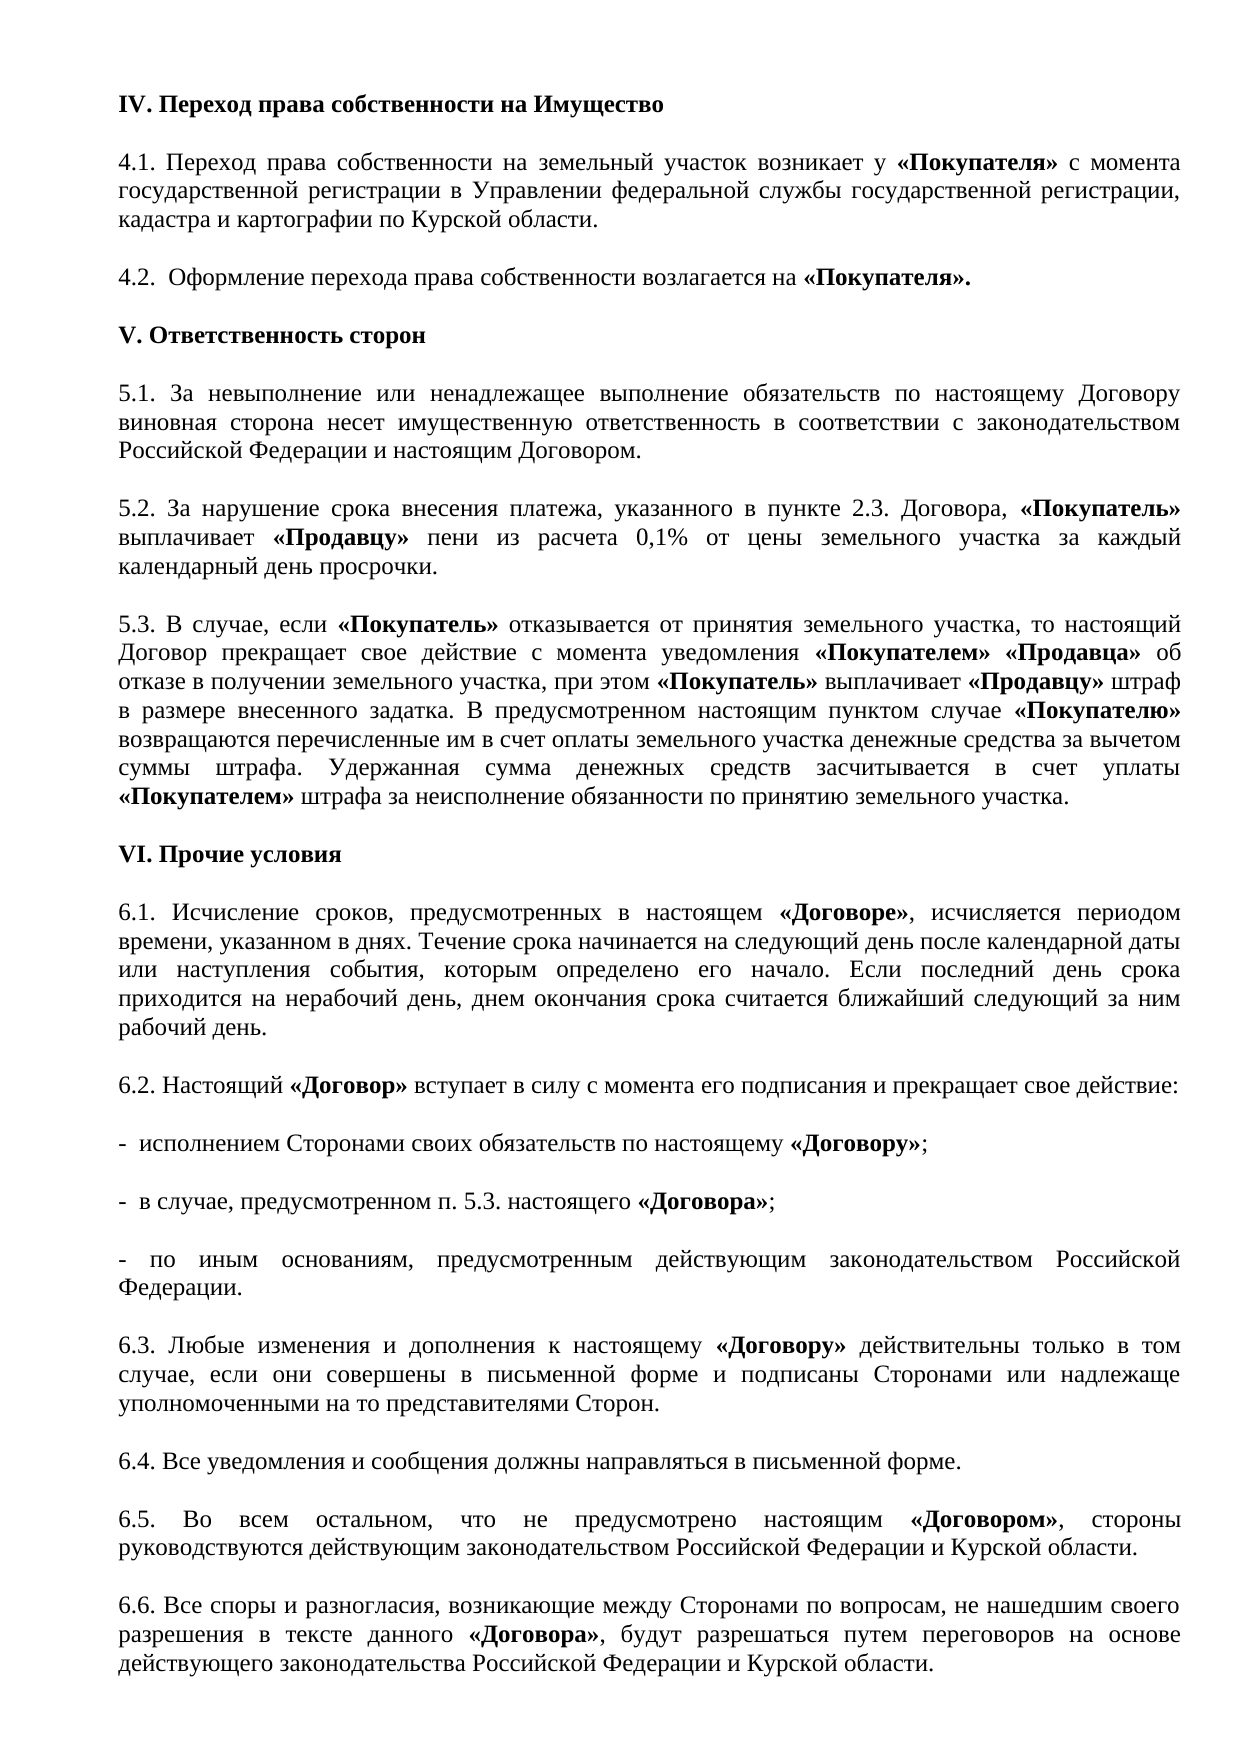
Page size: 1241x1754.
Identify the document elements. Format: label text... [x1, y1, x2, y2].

text VI. Прочие условия [118, 839, 1181, 868]
text 4.1. Переход права собственности на земельный участок возникает у «Покупателя» с момента государственной регистрации в Управлении федеральной службы государственной регистрации, кадастра и картографии по Курской области. [118, 147, 1181, 233]
text - в случае, предусмотренном п. 5.3. настоящего «Договора»; [118, 1186, 1181, 1214]
text - исполнением Сторонами своих обязательств по настоящему «Договору»; [118, 1128, 1181, 1157]
text 5.3. В случае, если «Покупатель» отказывается от принятия земельного участка, то настоящий Договор прекращает свое действие с момента уведомления «Покупателем» «Продавца» об отказе в получении земельного участка, при этом «Покупатель» выплачивает «Продавцу» штраф в размере внесенного задатка. В предусмотренном настоящим пунктом случае «Покупателю» возвращаются перечисленные им в счет оплаты земельного участка денежные средства за вычетом суммы штрафа. Удержанная сумма денежных средств засчитывается в счет уплаты «Покупателем» штрафа за неисполнение обязанности по принятию земельного участка. [118, 609, 1181, 810]
text 6.5. Во всем остальном, что не предусмотрено настоящим «Договором», стороны руководствуются действующим законодательством Российской Федерации и Курской области. [118, 1504, 1181, 1561]
text 6.3. Любые изменения и дополнения к настоящему «Договору» действительны только в том случае, если они совершены в письменной форме и подписаны Сторонами или надлежаще уполномоченными на то представителями Сторон. [118, 1330, 1181, 1417]
text - по иным основаниям, предусмотренным действующим законодательством Российской Федерации. [118, 1244, 1181, 1301]
text 4.2. Оформление перехода права собственности возлагается на «Покупателя». [118, 262, 1181, 291]
text V. Ответственность сторон [118, 320, 1181, 349]
text 6.4. Все уведомления и сообщения должны направляться в письменной форме. [118, 1446, 1181, 1474]
text 6.6. Все споры и разногласия, возникающие между Сторонами по вопросам, не нашедшим своего разрешения в тексте данного «Договора», будут разрешаться путем переговоров на основе действующего законодательства Российской Федерации и Курской области. [118, 1590, 1181, 1677]
text 5.1. За невыполнение или ненадлежащее выполнение обязательств по настоящему Договору виновная сторона несет имущественную ответственность в соответствии с законодательством Российской Федерации и настоящим Договором. [118, 378, 1181, 464]
text IV. Переход права собственности на Имущество [118, 89, 1181, 117]
text 5.2. За нарушение срока внесения платежа, указанного в пункте 2.3. Договора, «Покупатель» выплачивает «Продавцу» пени из расчета 0,1% от цены земельного участка за каждый календарный день просрочки. [118, 493, 1181, 579]
text 6.2. Настоящий «Договор» вступает в силу с момента его подписания и прекращает свое действие: [118, 1070, 1181, 1099]
text 6.1. Исчисление сроков, предусмотренных в настоящем «Договоре», исчисляется периодом времени, указанном в днях. Течение срока начинается на следующий день после календарной даты или наступления события, которым определено его начало. Если последний день срока приходится на нерабочий день, днем окончания срока считается ближайший следующий за ним рабочий день. [118, 897, 1181, 1041]
